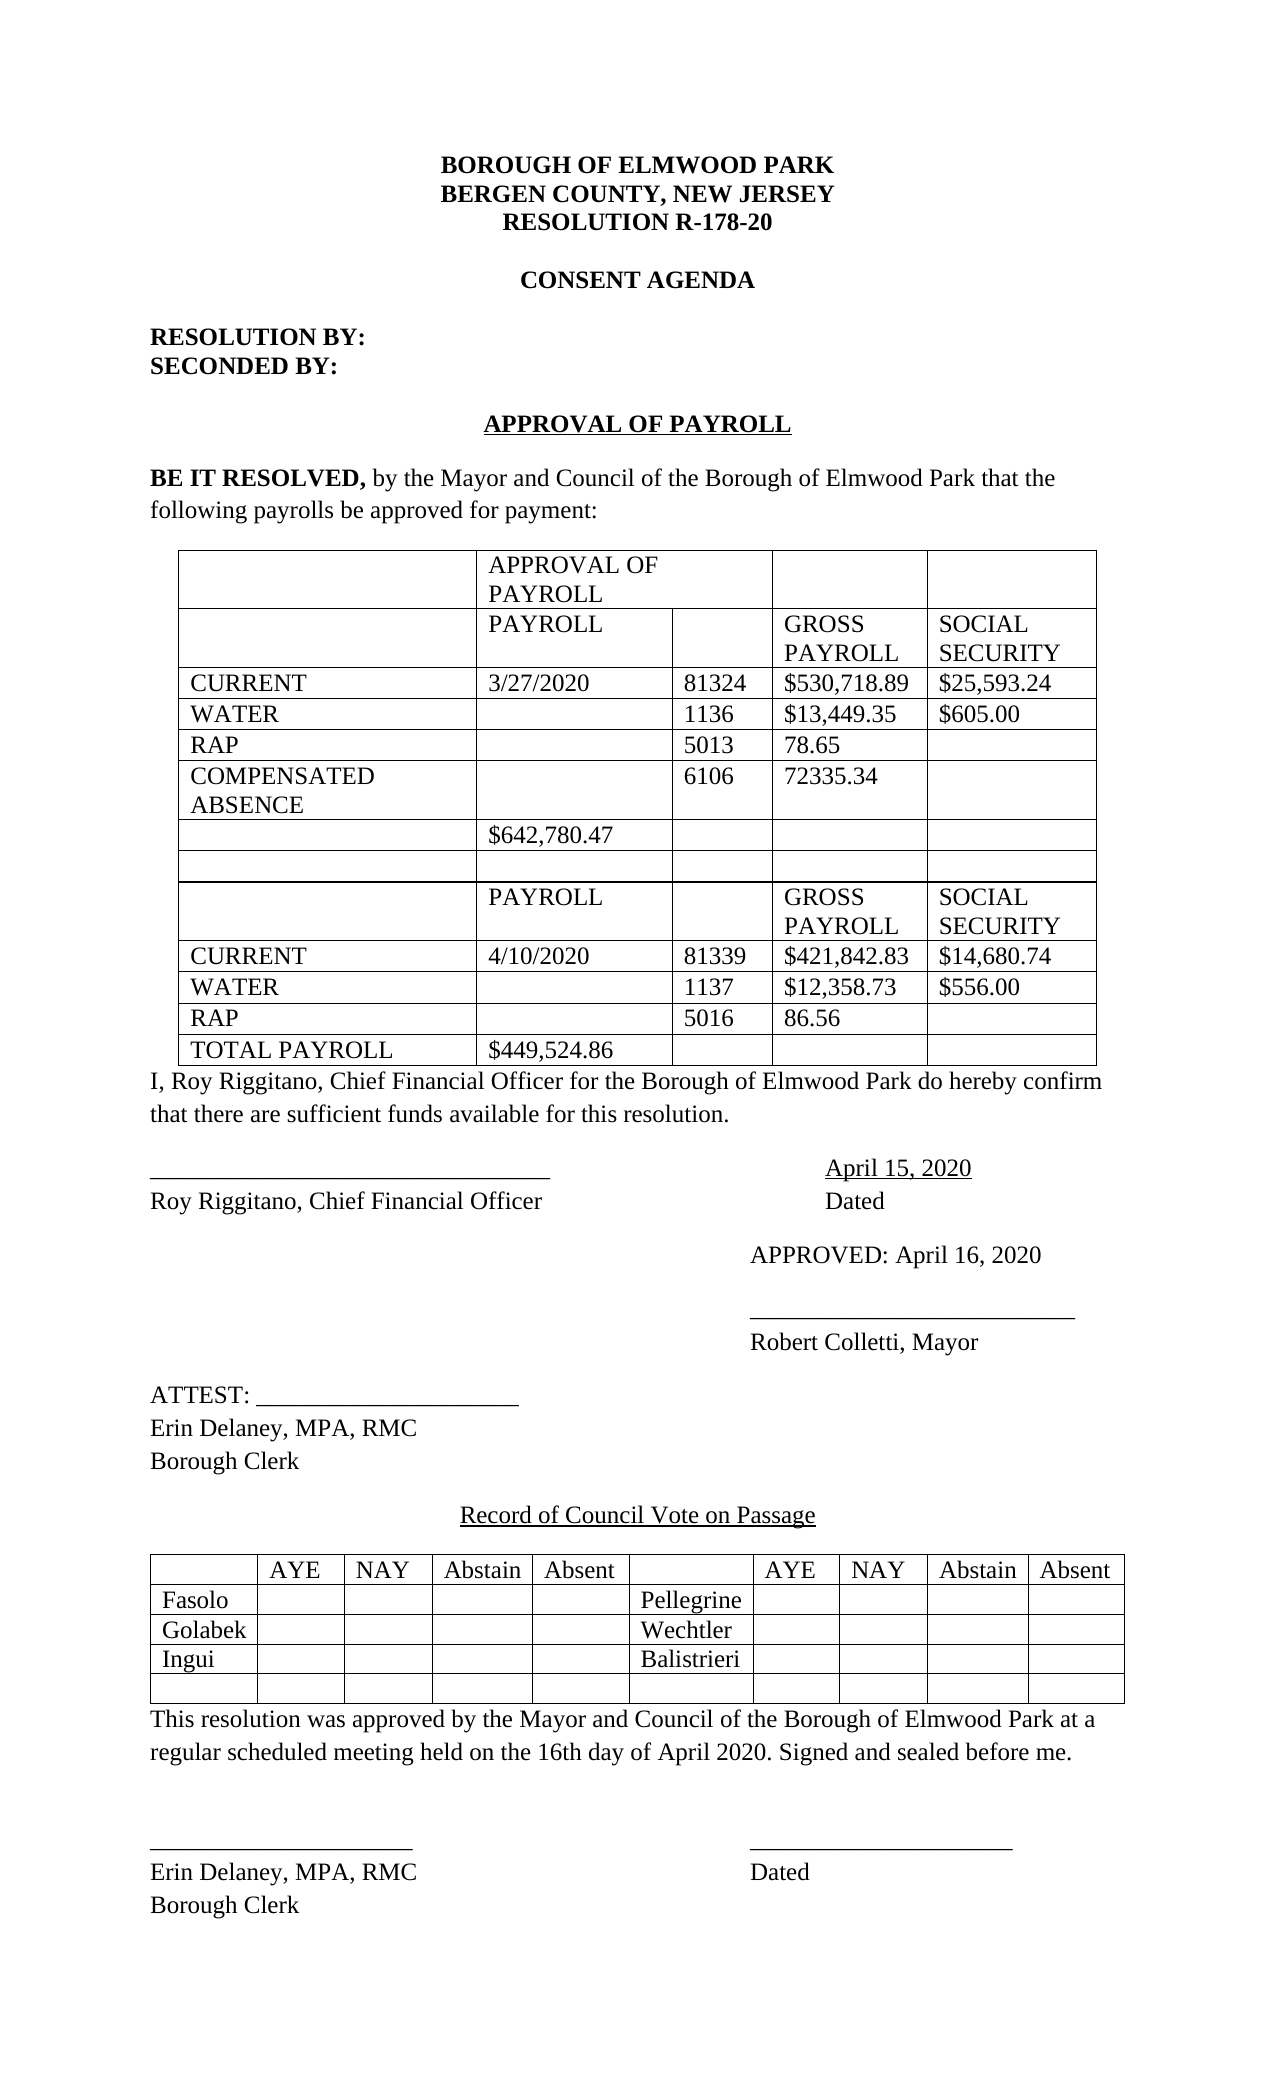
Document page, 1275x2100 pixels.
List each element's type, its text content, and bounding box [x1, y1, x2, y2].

table_cell $605.00 [928, 699, 1096, 729]
table_header APPROVAL OF PAYROLL [477, 551, 772, 608]
table_cell 81339 [673, 941, 772, 971]
table_cell SOCIAL SECURITY [928, 609, 1096, 667]
table_cell [673, 609, 772, 667]
text CONSENT AGENDA [150, 265, 1125, 294]
table_cell [179, 883, 476, 940]
table_cell [928, 851, 1096, 881]
table_cell [928, 761, 1096, 819]
table_cell [433, 1645, 532, 1673]
table_cell [773, 820, 927, 850]
table_cell TOTAL PAYROLL [179, 1035, 476, 1065]
table_cell [773, 1035, 927, 1065]
table_header Absent [533, 1555, 629, 1584]
table_cell 1137 [673, 972, 772, 1002]
text ATTEST: _____________________ Erin Delaney, MPA, RMC Borough Clerk [150, 1380, 1125, 1475]
table_cell [477, 699, 672, 729]
table_cell [840, 1585, 927, 1614]
table_cell [533, 1585, 629, 1614]
table_cell 4/10/2020 [477, 941, 672, 971]
table_cell 86.56 [773, 1004, 927, 1034]
table_cell RAP [179, 730, 476, 760]
table_cell [345, 1645, 432, 1673]
table_cell [754, 1645, 839, 1673]
table_cell WATER [179, 699, 476, 729]
table_cell [433, 1674, 532, 1703]
table_cell 5016 [673, 1004, 772, 1034]
table_cell Golabek [151, 1615, 257, 1643]
table_header NAY [345, 1555, 432, 1584]
text BE IT RESOLVED, by the Mayor and Council of the Borough of Elmwood Park that the following payrolls be approved for payment: [150, 463, 1125, 524]
table_cell Pellegrine [630, 1585, 753, 1614]
table_cell 72335.34 [773, 761, 927, 819]
text Record of Council Vote on Passage [150, 1500, 1125, 1529]
table_cell [928, 1004, 1096, 1034]
text __________________________ Robert Colletti, Mayor [675, 1293, 1125, 1355]
table_cell GROSS PAYROLL [773, 883, 927, 940]
table_header [928, 551, 1096, 608]
table_cell [433, 1585, 532, 1614]
table_cell $556.00 [928, 972, 1096, 1002]
table_cell $13,449.35 [773, 699, 927, 729]
table_cell [477, 730, 672, 760]
table_header [773, 551, 927, 608]
table_cell [533, 1615, 629, 1643]
table_cell CURRENT [179, 941, 476, 971]
table_cell [928, 1674, 1028, 1703]
table_header Abstain [928, 1555, 1028, 1584]
table_cell $12,358.73 [773, 972, 927, 1002]
table_cell PAYROLL [477, 883, 672, 940]
table_cell [477, 761, 672, 819]
table_cell 5013 [673, 730, 772, 760]
table_cell [258, 1585, 344, 1614]
table_cell Wechtler [630, 1615, 753, 1643]
text RESOLUTION BY: SECONDED BY: [150, 322, 1125, 380]
text BOROUGH OF ELMWOOD PARK BERGEN COUNTY, NEW JERSEY RESOLUTION R-178-20 [150, 150, 1125, 236]
table_cell [754, 1674, 839, 1703]
table_cell Balistrieri [630, 1645, 753, 1673]
table_cell [928, 1585, 1028, 1614]
table_header NAY [840, 1555, 927, 1584]
table_cell Ingui [151, 1645, 257, 1673]
text ________________________________ April 15, 2020 Roy Riggitano, Chief Financial Officer Dated [150, 1153, 1125, 1214]
table_cell [928, 820, 1096, 850]
table_cell [1029, 1615, 1124, 1643]
table_cell [673, 851, 772, 881]
table_cell 1136 [673, 699, 772, 729]
table_cell [477, 851, 672, 881]
text APPROVED: April 16, 2020 [675, 1240, 1125, 1268]
table_cell $642,780.47 [477, 820, 672, 850]
table_cell [345, 1615, 432, 1643]
table_header Absent [1029, 1555, 1124, 1584]
table_cell [928, 1035, 1096, 1065]
table_cell [754, 1615, 839, 1643]
text This resolution was approved by the Mayor and Council of the Borough of Elmwood Park at a regular scheduled meeting held on the 16th day of April 2020. Signed and sealed before me. [150, 1704, 1125, 1766]
table_header [151, 1555, 257, 1584]
table_header Abstain [433, 1555, 532, 1584]
table_cell [1029, 1585, 1124, 1614]
table_header [179, 551, 476, 608]
table_cell [477, 1004, 672, 1034]
text I, Roy Riggitano, Chief Financial Officer for the Borough of Elmwood Park do hereby confirm that there are sufficient funds available for this resolution. [150, 1066, 1125, 1128]
table_cell [533, 1645, 629, 1673]
table_header AYE [754, 1555, 839, 1584]
table_cell Fasolo [151, 1585, 257, 1614]
table_cell 78.65 [773, 730, 927, 760]
table_cell [258, 1674, 344, 1703]
table_cell [179, 851, 476, 881]
table_cell [673, 883, 772, 940]
table_cell CURRENT [179, 668, 476, 698]
table_cell [433, 1615, 532, 1643]
table_cell [754, 1585, 839, 1614]
table_cell [345, 1674, 432, 1703]
table_cell [840, 1645, 927, 1673]
table_cell $449,524.86 [477, 1035, 672, 1065]
table_cell [928, 730, 1096, 760]
table_cell [928, 1615, 1028, 1643]
table_cell [673, 820, 772, 850]
table_cell [151, 1674, 257, 1703]
text _____________________ _____________________ Erin Delaney, MPA, RMC Dated Borough Clerk [150, 1791, 1125, 1919]
table_cell $14,680.74 [928, 941, 1096, 971]
table_cell $530,718.89 [773, 668, 927, 698]
table_cell [258, 1615, 344, 1643]
table_cell [840, 1674, 927, 1703]
table_cell RAP [179, 1004, 476, 1034]
table_cell [179, 820, 476, 850]
table_cell [840, 1615, 927, 1643]
table_cell [673, 1035, 772, 1065]
text APPROVAL OF PAYROLL [150, 409, 1125, 437]
table_cell GROSS PAYROLL [773, 609, 927, 667]
table_cell SOCIAL SECURITY [928, 883, 1096, 940]
table_cell [477, 972, 672, 1002]
table_cell 3/27/2020 [477, 668, 672, 698]
table_cell 81324 [673, 668, 772, 698]
table_cell WATER [179, 972, 476, 1002]
table_cell $421,842.83 [773, 941, 927, 971]
table_header AYE [258, 1555, 344, 1584]
table_cell [773, 851, 927, 881]
table_cell PAYROLL [477, 609, 672, 667]
table_cell [258, 1645, 344, 1673]
table_cell [630, 1674, 753, 1703]
table_cell [179, 609, 476, 667]
table_cell [345, 1585, 432, 1614]
table_header [630, 1555, 753, 1584]
table_cell 6106 [673, 761, 772, 819]
table_cell [1029, 1674, 1124, 1703]
table_cell COMPENSATED ABSENCE [179, 761, 476, 819]
table_cell [928, 1645, 1028, 1673]
table_cell [1029, 1645, 1124, 1673]
table_cell [533, 1674, 629, 1703]
table_cell $25,593.24 [928, 668, 1096, 698]
